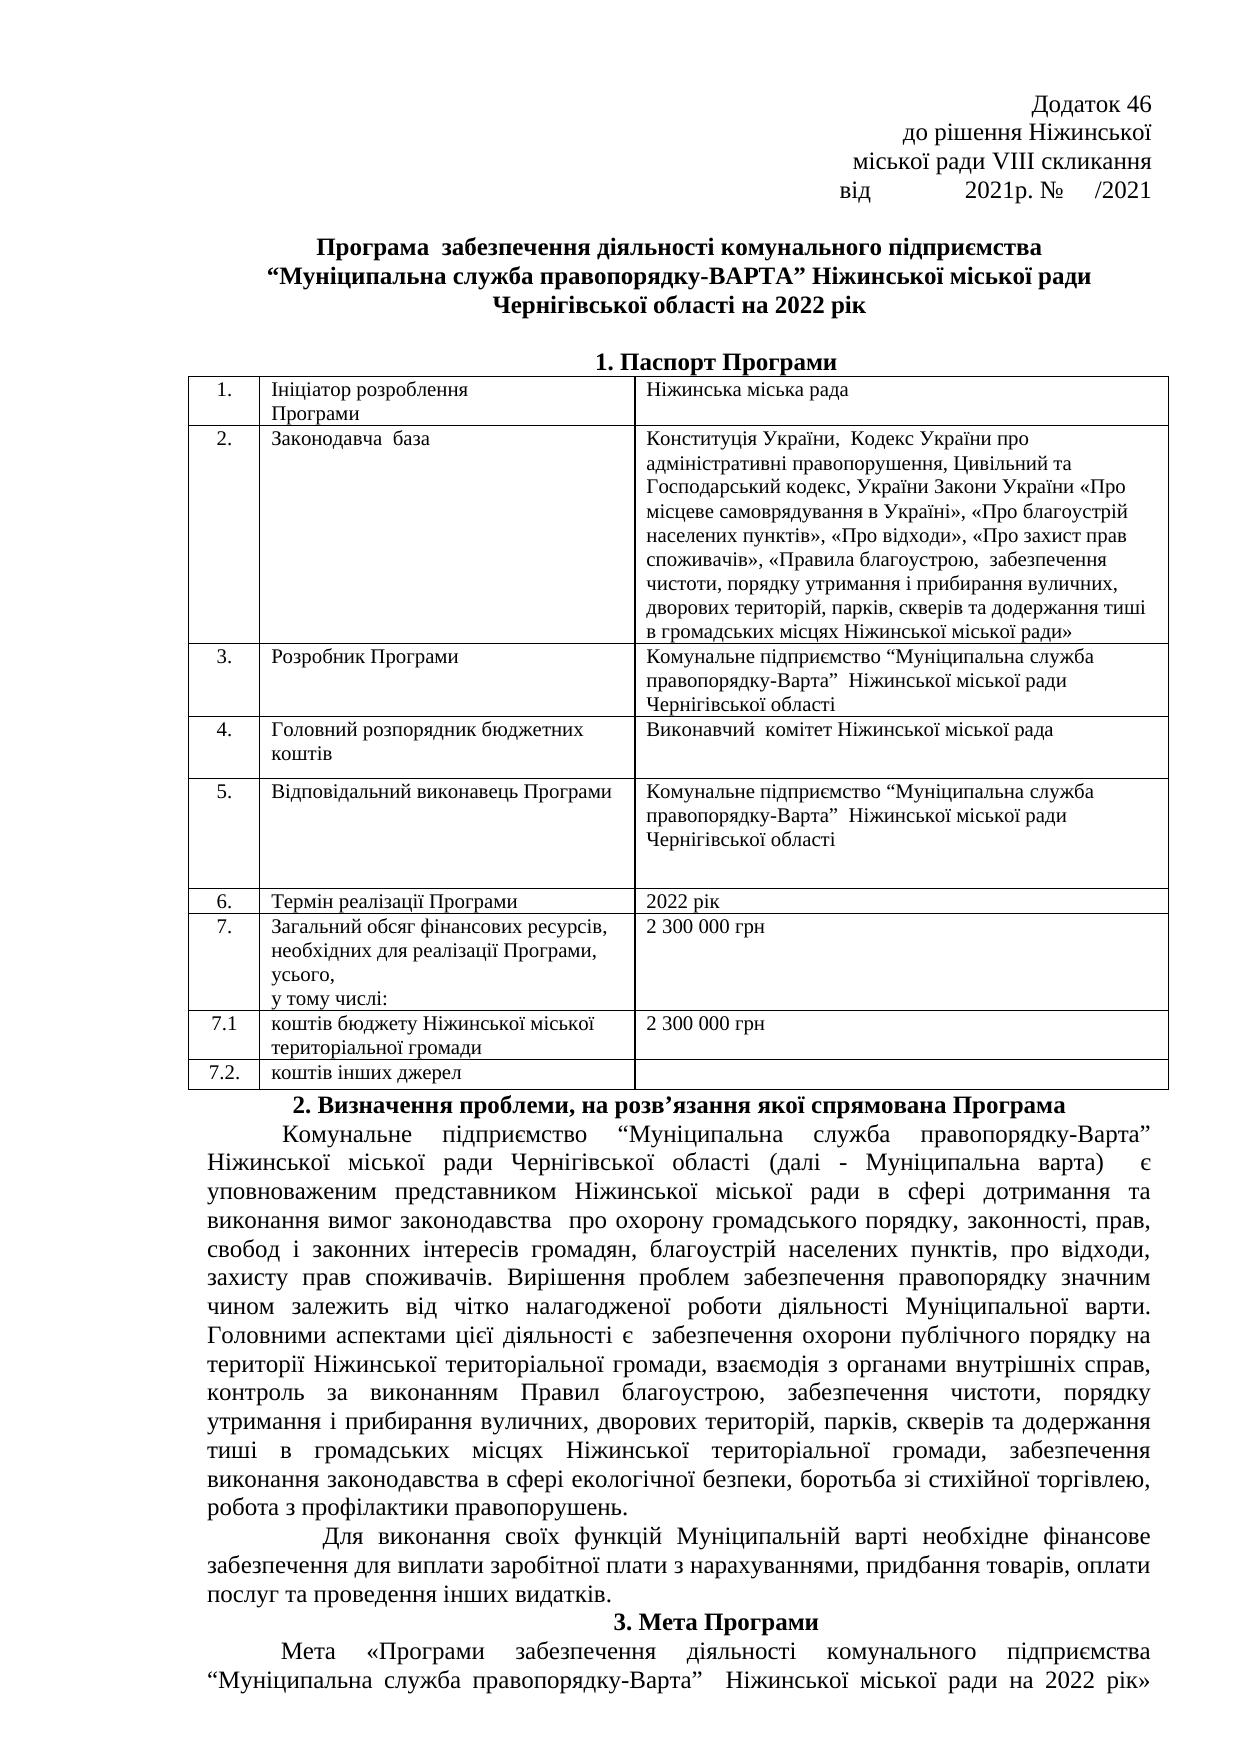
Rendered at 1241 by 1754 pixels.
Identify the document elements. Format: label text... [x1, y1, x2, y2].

table_cell 6. [189, 889, 259, 913]
table_cell Конституція України, Кодекс України про адміністративні правопорушення, Цивільний та Господарський кодекс, України Закони України «Про місцеве самоврядування в Україні», «Про благоустрій населених пунктів», «Про відходи», «Про захист прав споживачів», «Правила благоустрою, забезпечення чистоти, порядку утримання і прибирання вуличних, дворових територій, парків, скверів та додержання тиші в громадських місцях Ніжинської міської ради» [636, 426, 1168, 643]
table_cell Виконавчий комітет Ніжинської міської рада [636, 717, 1168, 778]
table_header 1. [189, 377, 259, 425]
text Комунальне підприємство “Муніципальна служба правопорядку-Варта” Ніжинської міської ради Чернігівської області (далі - Муніципальна варта) є уповноваженим представником Ніжинської міської ради в сфері дотримання та виконання вимог законодавства про охорону громадського порядку, законності, прав, свобод і законних інтересів громадян, благоустрій населених пунктів, про відходи, захисту прав споживачів. Вирішення проблем забезпечення правопорядку значним чином залежить від чітко налагодженої роботи діяльності Муніципальної варти. Головними аспектами цієї діяльності є забезпечення охорони публічного порядку на території Ніжинської територіальної громади, взаємодія з органами внутрішніх справ, контроль за виконанням Правил благоустрою, забезпечення чистоти, порядку утримання і прибирання вуличних, дворових територій, парків, скверів та додержання тиші в громадських місцях Ніжинської територіальної громади, забезпечення виконання законодавства в сфері екологічної безпеки, боротьба зі стихійної торгівлею, робота з профілактики правопорушень. [207, 1119, 1152, 1521]
table_cell 7. [189, 914, 259, 1010]
table_cell 5. [189, 779, 259, 887]
table_cell Законодавча база [260, 426, 634, 643]
table_cell Розробник Програми [260, 644, 634, 716]
text до рішення Ніжинської [207, 117, 1152, 146]
text Програма забезпечення діяльності комунального підприємства [207, 232, 1152, 261]
table_cell 7.1 [189, 1011, 259, 1059]
table_cell Комунальне підприємство “Муніципальна служба правопорядку-Варта” Ніжинської міської ради Чернігівської області [636, 644, 1168, 716]
text 1. Паспорт Програми [207, 347, 1152, 376]
table_cell Термін реалізації Програми [260, 889, 634, 913]
table_cell Головний розпорядник бюджетних коштів [260, 717, 634, 778]
table_cell коштів бюджету Ніжинської міської територіальної громади [260, 1011, 634, 1059]
table_cell 4. [189, 717, 259, 778]
text Для виконання своїх функцій Муніципальній варті необхідне фінансове забезпечення для виплати заробітної плати з нарахуваннями, придбання товарів, оплати послуг та проведення інших видатків. [207, 1521, 1152, 1607]
text 2. Визначення проблеми, на розв’язання якої спрямована Програма [207, 1090, 1152, 1119]
table_cell 2 300 000 грн [636, 1011, 1168, 1059]
text 3. Мета Програми [207, 1607, 1152, 1636]
text “Муніципальна служба правопорядку-ВАРТА” Ніжинської міської ради Чернігівської області на 2022 рік [207, 261, 1152, 319]
table_cell 2. [189, 426, 259, 643]
table_cell Комунальне підприємство “Муніципальна служба правопорядку-Варта” Ніжинської міської ради Чернігівської області [636, 779, 1168, 887]
table_cell 7.2. [189, 1060, 259, 1089]
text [207, 1636, 1152, 1694]
table_cell 2022 рік [636, 889, 1168, 913]
table_cell Загальний обсяг фінансових ресурсів, необхідних для реалізації Програми, усього, у тому числі: [260, 914, 634, 1010]
text міської ради VIІI скликання від 2021р. № /2021 [207, 146, 1152, 204]
text Додаток 46 [207, 89, 1152, 117]
table_cell 2 300 000 грн [636, 914, 1168, 1010]
table_cell коштів інших джерел [260, 1060, 634, 1089]
table_cell Відповідальний виконавець Програми [260, 779, 634, 887]
table_header Ініціатор розроблення Програми [260, 377, 634, 425]
table_cell 3. [189, 644, 259, 716]
table_header Ніжинська міська рада [636, 377, 1168, 425]
table_cell [636, 1060, 1168, 1089]
